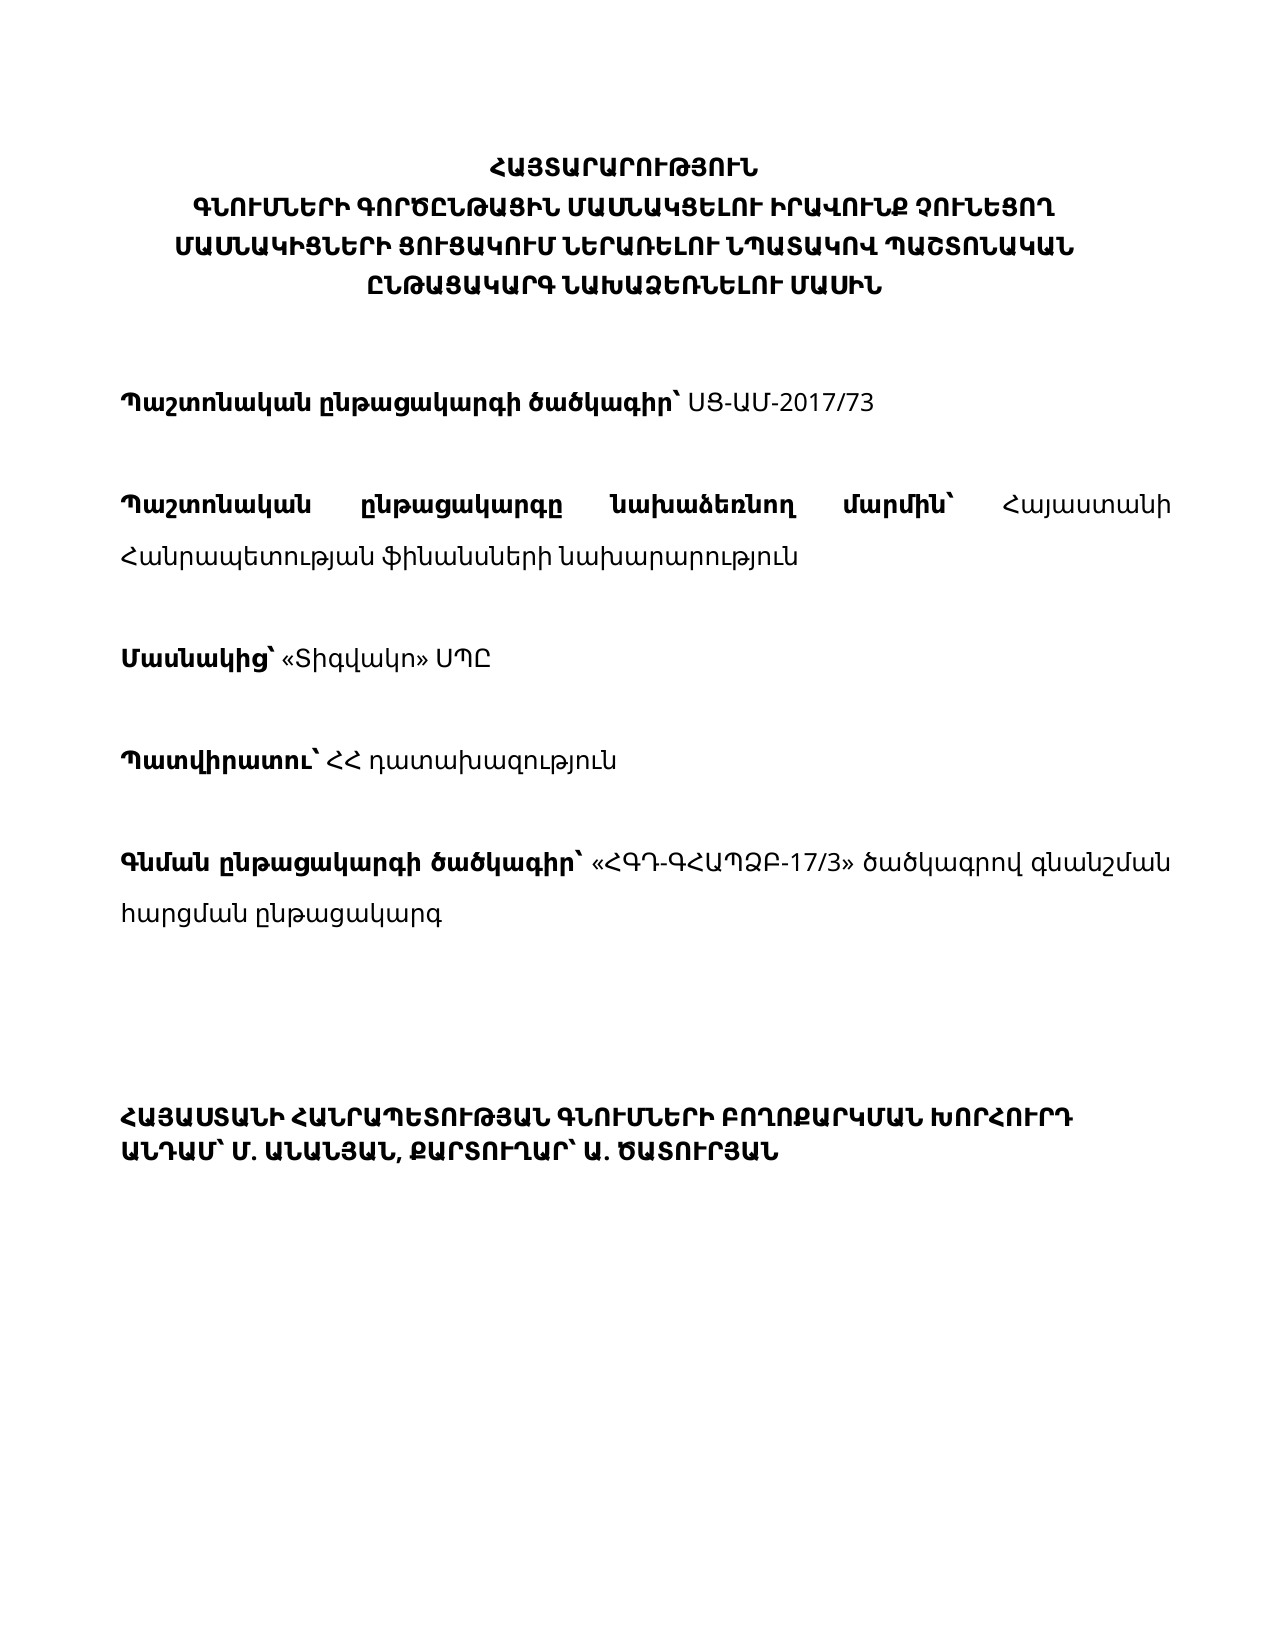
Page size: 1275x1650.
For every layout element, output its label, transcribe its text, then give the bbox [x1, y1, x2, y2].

text Պաշտոնական ընթացակարգը նախաձեռնող մարմին՝ Հայաստանի Հանրապետության ֆինանսների նախարարություն [120, 487, 1172, 572]
text Պատվիրատու՝ ՀՀ դատախազություն [120, 742, 1172, 776]
text Մասնակից՝ «Տիգվակո» ՍՊԸ [120, 640, 1172, 674]
text ԱՆԴԱՄ՝ Մ. ԱՆԱՆՅԱՆ, ՔԱՐՏՈՒՂԱՐ՝ Ա. ԾԱՏՈՒՐՅԱՆ [120, 1134, 1128, 1168]
text ՀԱՅԱՍՏԱՆԻ ՀԱՆՐԱՊԵՏՈՒԹՅԱՆ ԳՆՈՒՄՆԵՐԻ ԲՈՂՈՔԱՐԿՄԱՆ ԽՈՐՀՈՒՐԴ [120, 1099, 1128, 1134]
text Պաշտոնական ընթացակարգի ծածկագիր՝ ՍՑ-ԱՄ-2017/73 [120, 385, 1172, 419]
text ՀԱՅՏԱՐԱՐՈՒԹՅՈՒՆ [120, 150, 1128, 184]
text Գնման ընթացակարգի ծածկագիր՝ «ՀԳԴ-ԳՀԱՊՁԲ-17/3» ծածկագրով գնանշման հարցման ընթացակարգ [120, 844, 1172, 929]
text ԳՆՈՒՄՆԵՐԻ ԳՈՐԾԸՆԹԱՑԻՆ ՄԱՍՆԱԿՑԵԼՈՒ ԻՐԱՎՈՒՆՔ ՉՈՒՆԵՑՈՂ ՄԱՍՆԱԿԻՑՆԵՐԻ ՑՈՒՑԱԿՈՒՄ ՆԵՐԱՌԵԼՈՒ ՆՊԱՏԱԿՈՎ ՊԱՇՏՈՆԱԿԱՆ ԸՆԹԱՑԱԿԱՐԳ ՆԱԽԱՁԵՌՆԵԼՈՒ ՄԱՍԻՆ [120, 189, 1128, 302]
